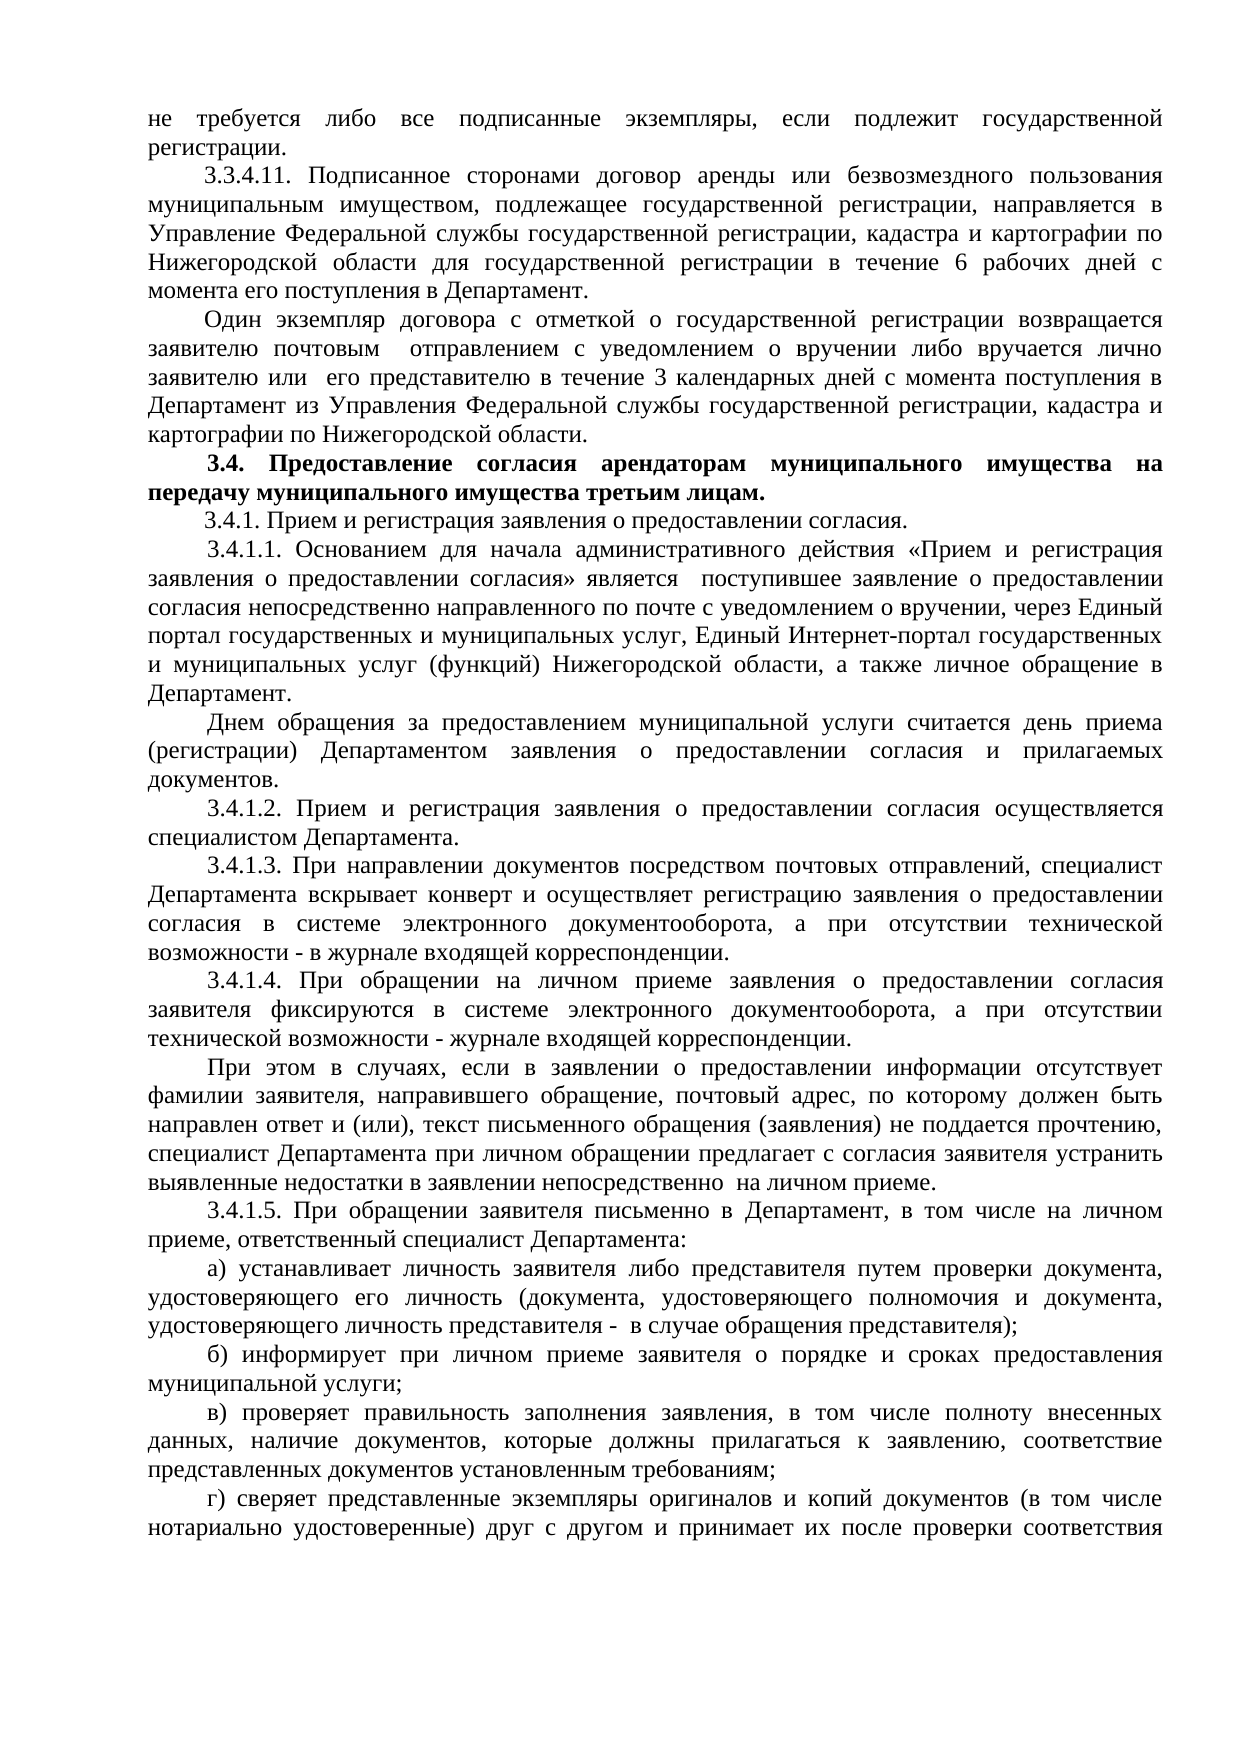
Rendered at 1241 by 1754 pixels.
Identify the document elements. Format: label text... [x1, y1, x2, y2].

text 3.4.1.3. При направлении документов посредством почтовых отправлений, специалист Департамента вскрывает конверт и осуществляет регистрацию заявления о предоставлении согласия в системе электронного документооборота, а при отсутствии технической возможности - в журнале входящей корреспонденции. [148, 851, 1163, 966]
text 3.4.1.4. При обращении на личном приеме заявления о предоставлении согласия заявителя фиксируются в системе электронного документооборота, а при отсутствии технической возможности - журнале входящей корреспонденции. [148, 966, 1163, 1052]
text 3.3.4.11. Подписанное сторонами договор аренды или безвозмездного пользования муниципальным имуществом, подлежащее государственной регистрации, направляется в Управление Федеральной службы государственной регистрации, кадастра и картографии по Нижегородской области для государственной регистрации в течение 6 рабочих дней с момента его поступления в Департамент. [148, 161, 1163, 304]
text Днем обращения за предоставлением муниципальной услуги считается день приема (регистрации) Департаментом заявления о предоставлении согласия и прилагаемых документов. [148, 707, 1163, 793]
text 3.4.1. Прием и регистрация заявления о предоставлении согласия. [148, 506, 1163, 534]
text б) информирует при личном приеме заявителя о порядке и сроках предоставления муниципальной услуги; [148, 1339, 1163, 1397]
text 3.4.1.5. При обращении заявителя письменно в Департамент, в том числе на личном приеме, ответственный специалист Департамента: [148, 1196, 1163, 1253]
text 3.4. Предоставление согласия арендаторам муниципального имущества на передачу муниципального имущества третьим лицам. [148, 448, 1163, 506]
text При этом в случаях, если в заявлении о предоставлении информации отсутствует фамилии заявителя, направившего обращение, почтовый адрес, по которому должен быть направлен ответ и (или), текст письменного обращения (заявления) не поддается прочтению, специалист Департамента при личном обращении предлагает с согласия заявителя устранить выявленные недостатки в заявлении непосредственно на личном приеме. [148, 1052, 1163, 1196]
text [148, 103, 1163, 161]
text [148, 1483, 1163, 1541]
text 3.4.1.2. Прием и регистрация заявления о предоставлении согласия осуществляется специалистом Департамента. [148, 793, 1163, 851]
text в) проверяет правильность заполнения заявления, в том числе полноту внесенных данных, наличие документов, которые должны прилагаться к заявлению, соответствие представленных документов установленным требованиям; [148, 1397, 1163, 1483]
text а) устанавливает личность заявителя либо представителя путем проверки документа, удостоверяющего его личность (документа, удостоверяющего полномочия и документа, удостоверяющего личность представителя - в случае обращения представителя); [148, 1253, 1163, 1339]
text 3.4.1.1. Основанием для начала административного действия «Прием и регистрация заявления о предоставлении согласия» является поступившее заявление о предоставлении согласия непосредственно направленного по почте с уведомлением о вручении, через Единый портал государственных и муниципальных услуг, Единый Интернет-портал государственных и муниципальных услуг (функций) Нижегородской области, а также личное обращение в Департамент. [148, 534, 1163, 707]
text Один экземпляр договора с отметкой о государственной регистрации возвращается заявителю почтовым отправлением с уведомлением о вручении либо вручается лично заявителю или его представителю в течение 3 календарных дней с момента поступления в Департамент из Управления Федеральной службы государственной регистрации, кадастра и картографии по Нижегородской области. [148, 304, 1163, 448]
